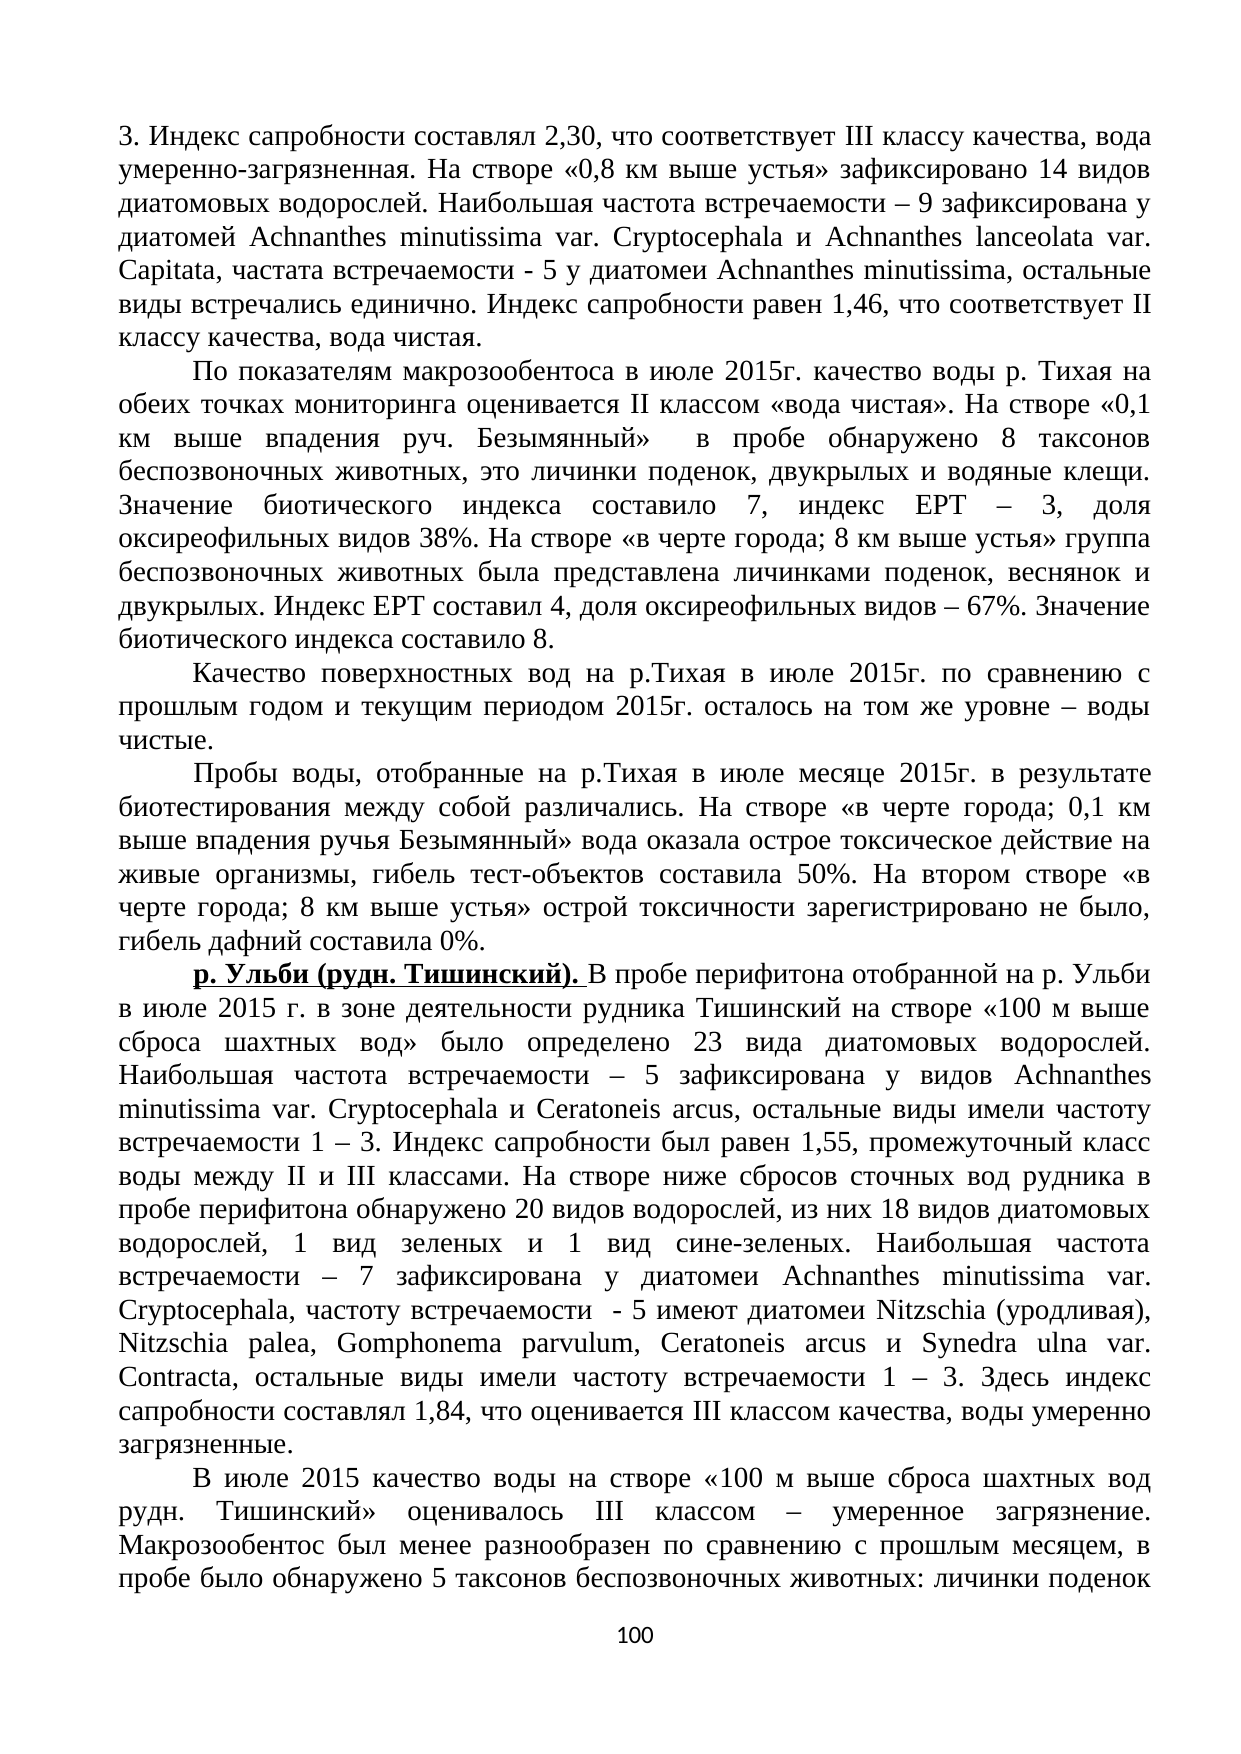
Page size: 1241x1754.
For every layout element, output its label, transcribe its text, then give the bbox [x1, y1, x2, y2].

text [118, 118, 1152, 353]
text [118, 1460, 1152, 1594]
text р. Ульби (рудн. Тишинский). В пробе перифитона отобранной на р. Ульби в июле 2015 г. в зоне деятельности рудника Тишинский на створе «100 м выше сброса шахтных вод» было определено 23 вида диатомовых водорослей. Наибольшая частота встречаемости – 5 зафиксирована у видов Achnanthes minutissima var. Сryptocephala и Ceratoneis arcus, остальные виды имели частоту встречаемости 1 – 3. Индекс сапробности был равен 1,55, промежуточный класс воды между II и III классами. На створе ниже сбросов сточных вод рудника в пробе перифитона обнаружено 20 видов водорослей, из них 18 видов диатомовых водорослей, 1 вид зеленых и 1 вид сине-зеленых. Наибольшая частота встречаемости – 7 зафиксирована у диатомеи Achnanthes minutissima var. Сryptocephala, частоту встречаемости - 5 имеют диатомеи Nitzschia (уродливая), Nitzschia palea, Gomphonema parvulum, Ceratoneis arcus и Synedra ulna var. Contracta, остальные виды имели частоту встречаемости 1 – 3. Здесь индекс сапробности составлял 1,84, что оценивается III классом качества, воды умеренно загрязненные. [118, 957, 1152, 1460]
text Качество поверхностных вод на р.Тихая в июле 2015г. по сравнению с прошлым годом и текущим периодом 2015г. осталось на том же уровне – воды чистые. [118, 655, 1152, 755]
text По показателям макрозообентоса в июле 2015г. качество воды р. Тихая на обеих точках мониторинга оценивается II классом «вода чистая». На створе «0,1 км выше впадения руч. Безымянный» в пробе обнаружено 8 таксонов беспозвоночных животных, это личинки поденок, двукрылых и водяные клещи. Значение биотического индекса составило 7, индекс ЕРТ – 3, доля оксиреофильных видов 38%. На створе «в черте города; выше устья» группа беспозвоночных животных была представлена личинками поденок, веснянок и двукрылых. Индекс ЕРТ составил 4, доля оксиреофильных видов – 67%. Значение биотического индекса составило 8. [118, 353, 1152, 655]
text Пробы воды, отобранные на р.Тихая в июле месяце 2015г. в результате биотестирования между собой различались. На створе «в черте города; 0,1 км выше впадения ручья Безымянный» вода оказала острое токсическое действие на живые организмы, гибель тест-объектов составила 50%. На втором створе «в черте города; 8 км выше устья» острой токсичности зарегистрировано не было, гибель дафний составила 0%. [118, 755, 1152, 957]
